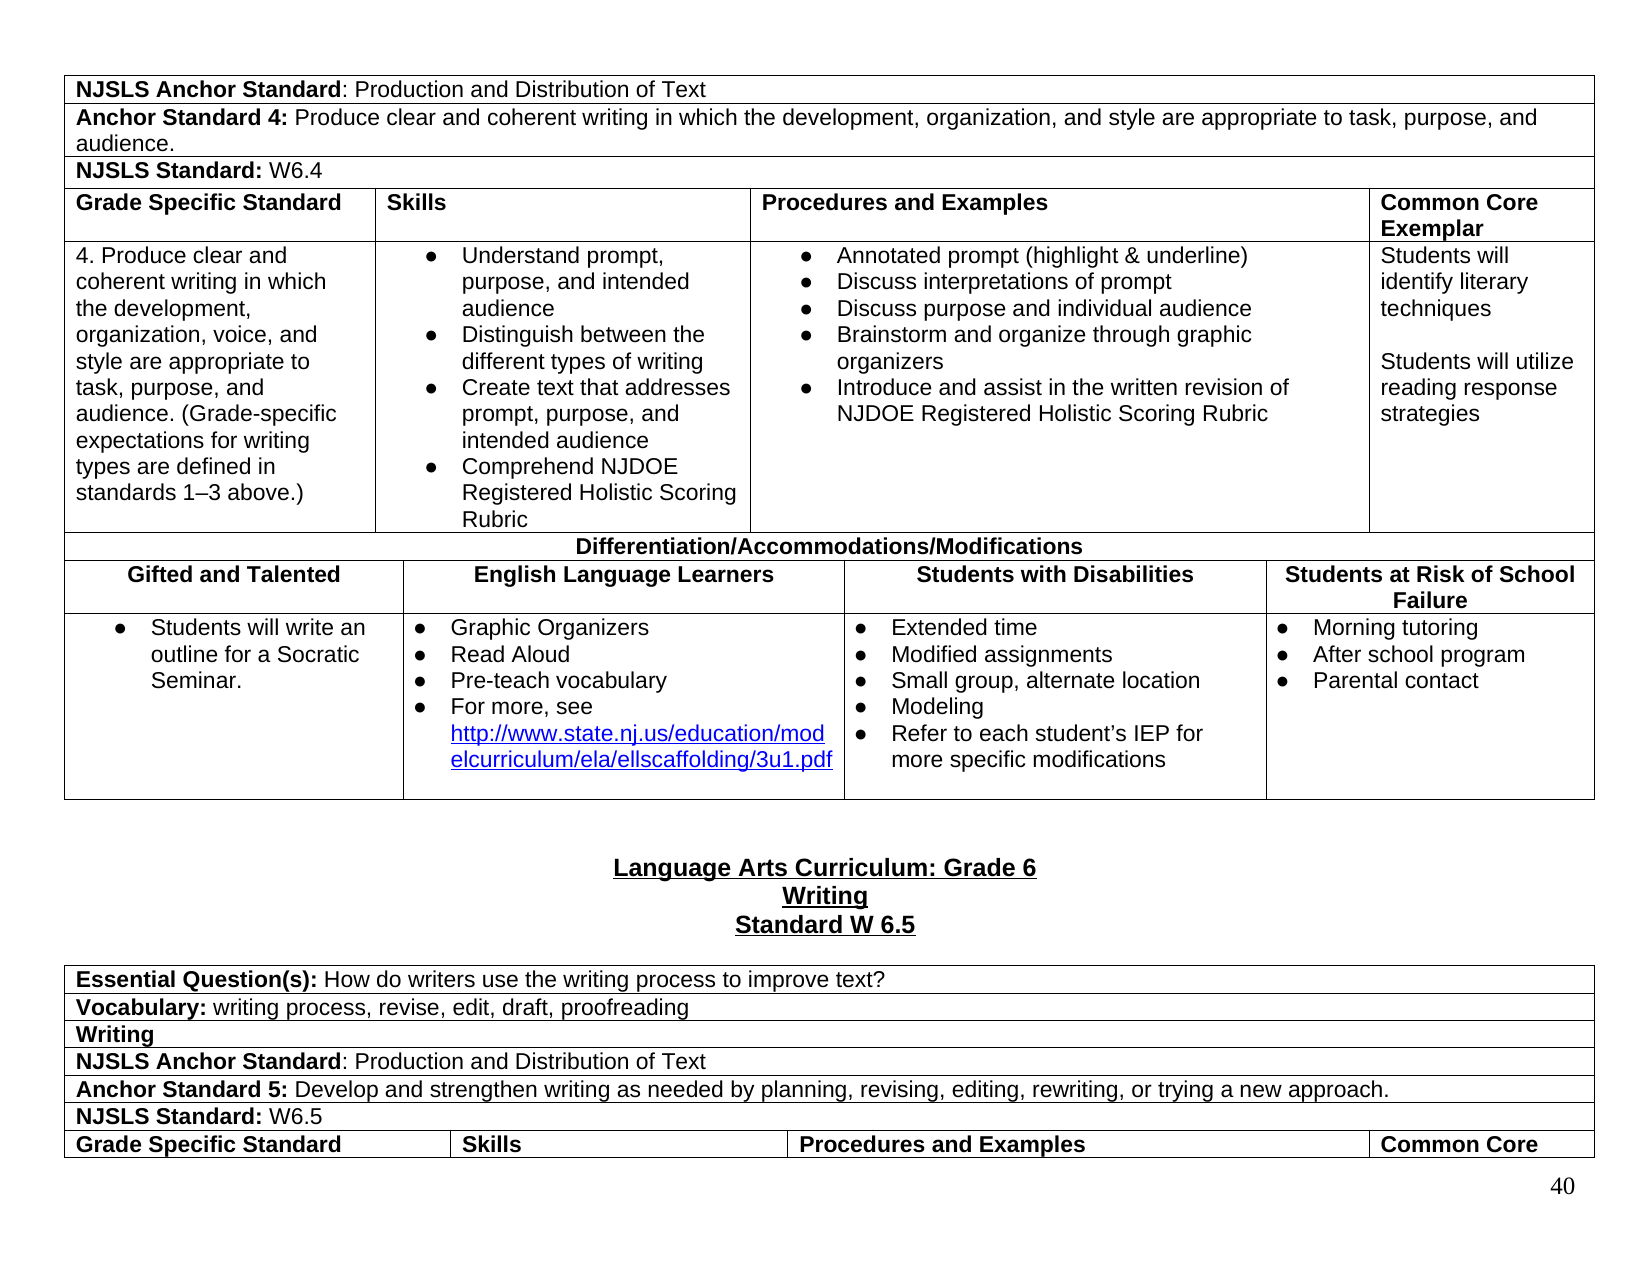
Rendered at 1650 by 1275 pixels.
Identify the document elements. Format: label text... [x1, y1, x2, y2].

table_cell Students will write an outline for a Socratic Seminar. [65, 614, 403, 799]
table_cell Students at Risk of School Failure [1267, 561, 1594, 613]
table_cell Extended time Modified assignments Small group, alternate location Modeling Refer to each student’s IEP for more specific modifications [845, 614, 1266, 799]
table_cell NJSLS Anchor Standard: Production and Distribution of Text [65, 76, 1594, 102]
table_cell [1370, 1131, 1594, 1157]
table_cell Students will identify literary techniques Students will utilize reading response strategies [1370, 242, 1594, 532]
table_cell Gifted and Talented [65, 561, 403, 613]
table_cell NJSLS Standard: W6.4 [65, 157, 1594, 187]
table_cell Annotated prompt (highlight & underline) Discuss interpretations of prompt Discuss purpose and individual audience Brainstorm and organize through graphic organizers Introduce and assist in the written revision of NJDOE Registered Holistic Scoring Rubric [751, 242, 1369, 532]
table_cell Common Core Exemplar [1370, 189, 1594, 241]
table_cell Graphic Organizers Read Aloud Pre-teach vocabulary For more, see http://www.state.nj.us/education/modelcurriculum/ela/ellscaffolding/3u1.pdf [404, 614, 844, 799]
text Language Arts Curriculum: Grade 6 [75, 852, 1575, 881]
table_cell Differentiation/Accommodations/Modifications [65, 533, 1594, 559]
text Standard W 6.5 [75, 910, 1575, 939]
table_cell Understand prompt, purpose, and intended audience Distinguish between the different types of writing Create text that addresses prompt, purpose, and intended audience Comprehend NJDOE Registered Holistic Scoring Rubric [376, 242, 750, 532]
table_cell Skills [376, 189, 750, 241]
table_header Essential Question(s): How do writers use the writing process to improve text? [65, 966, 1594, 992]
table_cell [65, 1131, 450, 1157]
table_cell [788, 1131, 1369, 1157]
table_cell Grade Specific Standard [65, 189, 375, 241]
table_cell 4. Produce clear and coherent writing in which the development, organization, voice, and style are appropriate to task, purpose, and audience. (Grade-specific expectations for writing types are defined in standards 1–3 above.) [65, 242, 375, 532]
table_cell Skills [451, 1131, 787, 1157]
table_cell Students with Disabilities [845, 561, 1266, 613]
table_cell Anchor Standard 4: Produce clear and coherent writing in which the development, organization, and style are appropriate to task, purpose, and audience. [65, 104, 1594, 156]
table_cell Vocabulary: writing process, revise, edit, draft, proofreading [65, 994, 1594, 1020]
table_cell Procedures and Examples [751, 189, 1369, 241]
text Writing [75, 881, 1575, 910]
table_cell NJSLS Standard: W6.5 [65, 1103, 1594, 1129]
table_cell English Language Learners [404, 561, 844, 613]
table_cell Morning tutoring After school program Parental contact [1267, 614, 1594, 799]
table_cell Writing [65, 1021, 1594, 1047]
table_cell Anchor Standard 5: Develop and strengthen writing as needed by planning, revising, editing, rewriting, or trying a new approach. [65, 1076, 1594, 1102]
table_cell NJSLS Anchor Standard: Production and Distribution of Text [65, 1048, 1594, 1075]
